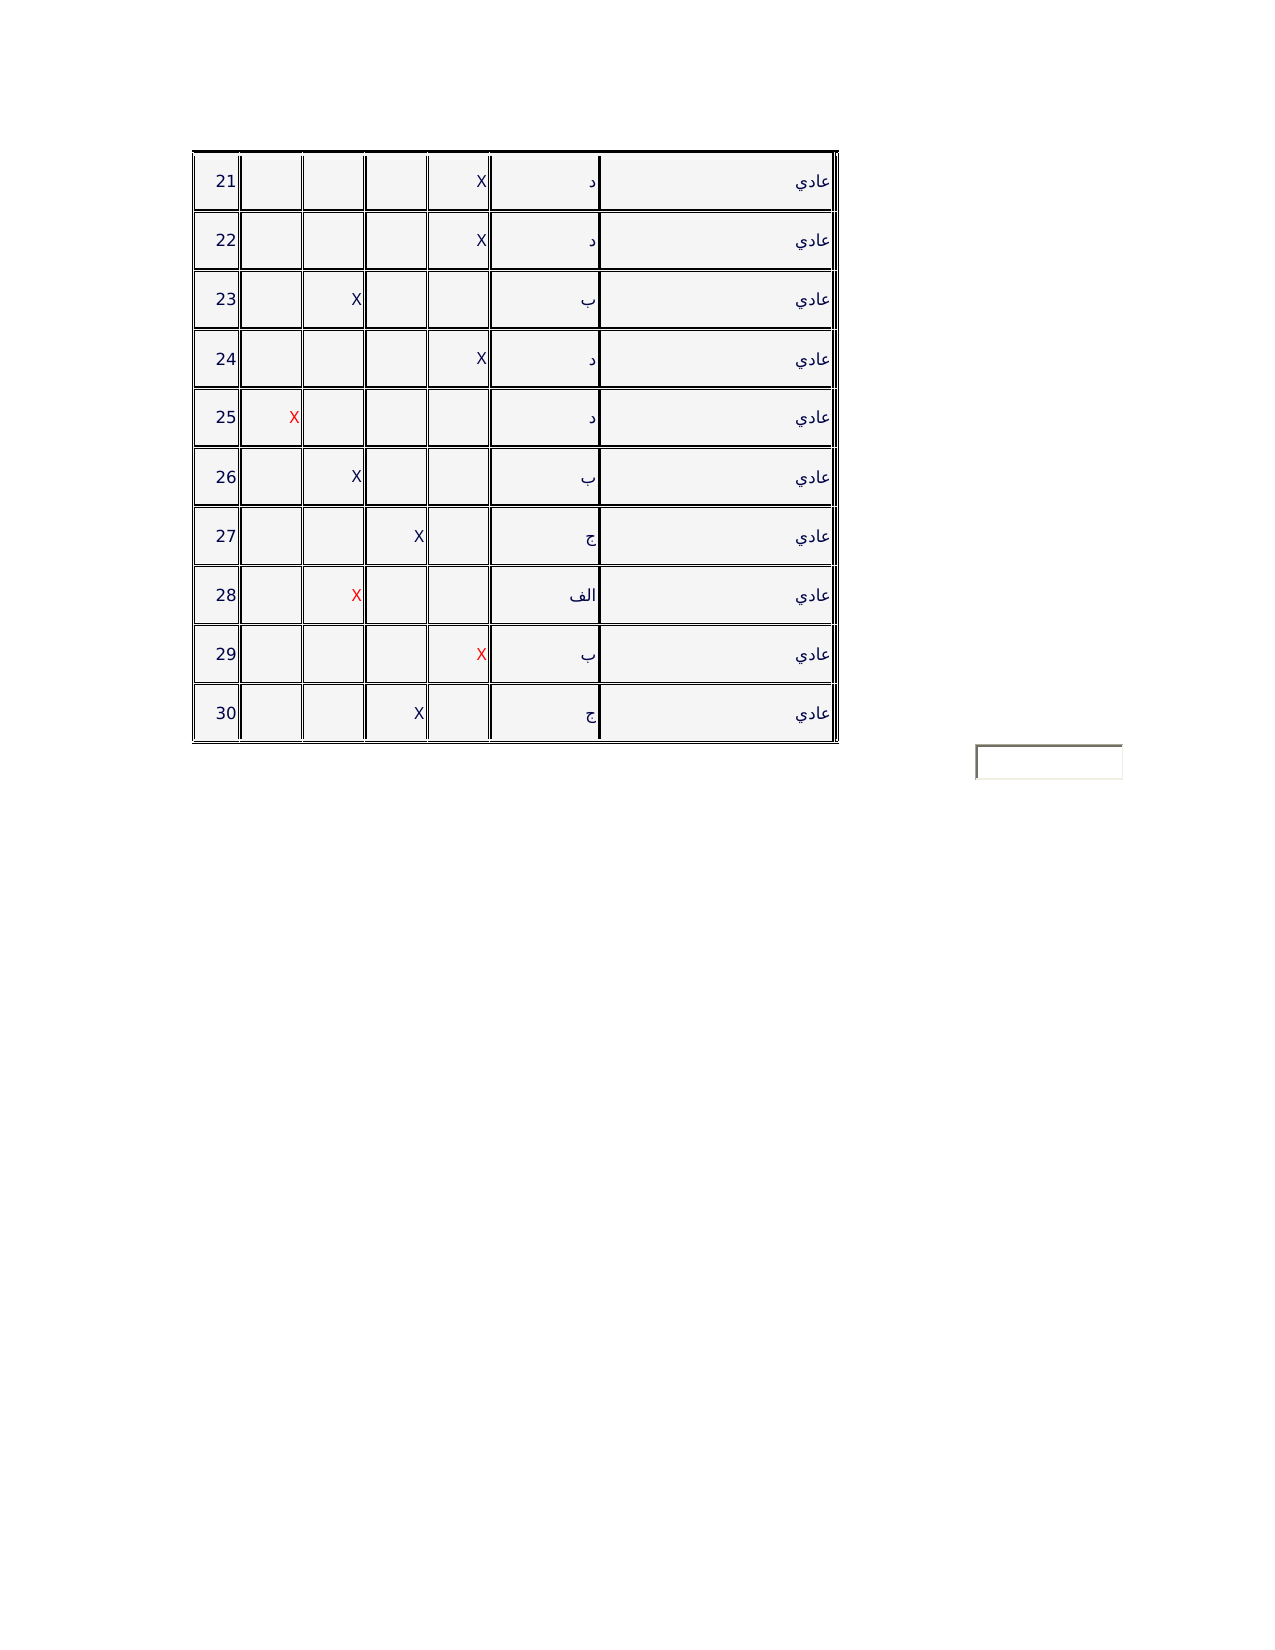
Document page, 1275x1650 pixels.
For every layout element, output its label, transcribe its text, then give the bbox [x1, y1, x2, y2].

table_cell X [304, 272, 363, 327]
table_cell [242, 272, 301, 327]
table_cell [242, 449, 301, 504]
table_cell [367, 213, 426, 268]
table_cell ج [492, 508, 598, 563]
table_cell X [304, 567, 363, 622]
table_cell [303, 152, 365, 209]
table_cell X [429, 213, 488, 268]
table_cell [367, 272, 426, 327]
table_cell الف [492, 567, 598, 622]
table_cell د [492, 213, 598, 268]
table_cell ب [492, 449, 598, 504]
table_cell X [367, 508, 426, 563]
table_cell 26 [195, 449, 238, 504]
table_cell X [365, 685, 427, 741]
table_cell عادي [601, 445, 833, 504]
table_cell عادي [601, 623, 833, 682]
table_cell عادي [601, 564, 833, 622]
table_cell 21 [193, 152, 240, 209]
table_cell [242, 331, 301, 386]
table_cell [240, 153, 302, 209]
table_cell 28 [195, 567, 238, 622]
table_cell د [492, 331, 598, 386]
table_cell [242, 508, 301, 563]
table_cell 25 [195, 390, 238, 445]
table_cell [367, 449, 426, 504]
table_cell [365, 153, 427, 209]
table_cell [367, 331, 426, 386]
table_cell [367, 390, 426, 445]
table_cell عادي [601, 268, 833, 327]
table_cell عادي [601, 327, 833, 386]
table_cell 30 [193, 682, 240, 741]
table_cell X [242, 390, 301, 445]
table_cell X [304, 449, 363, 504]
table_cell ب [492, 626, 598, 682]
table_cell عادي [599, 153, 832, 209]
table_cell عادي [601, 386, 833, 445]
table_cell عادي [601, 209, 833, 268]
table_cell [303, 682, 365, 741]
table_cell [240, 685, 302, 741]
table_cell [242, 626, 301, 682]
table_cell [367, 567, 426, 622]
table_cell د [492, 390, 598, 445]
table_cell [428, 682, 490, 741]
table_cell 23 [195, 272, 238, 327]
table_cell [304, 331, 363, 386]
table_cell [304, 213, 363, 268]
table_cell X [429, 331, 488, 386]
table_cell 27 [195, 508, 238, 563]
table_cell [304, 508, 363, 563]
table_cell 22 [195, 213, 238, 268]
table_cell [429, 390, 488, 445]
table_cell 29 [195, 626, 238, 682]
table_cell [304, 626, 363, 682]
table_cell عادي [599, 682, 834, 741]
table_cell [429, 449, 488, 504]
table_cell [242, 567, 301, 622]
table_cell [242, 213, 301, 268]
table_cell ب [492, 272, 598, 327]
table_cell ج [490, 685, 599, 741]
table_cell [367, 626, 426, 682]
table_cell X [428, 152, 490, 209]
table_cell 24 [195, 331, 238, 386]
table_cell د [490, 153, 599, 209]
table_cell عادي [601, 504, 833, 563]
table_cell [429, 508, 488, 563]
table_cell X [429, 626, 488, 682]
table_cell [429, 567, 488, 622]
table_cell [429, 272, 488, 327]
table_cell [304, 390, 363, 445]
